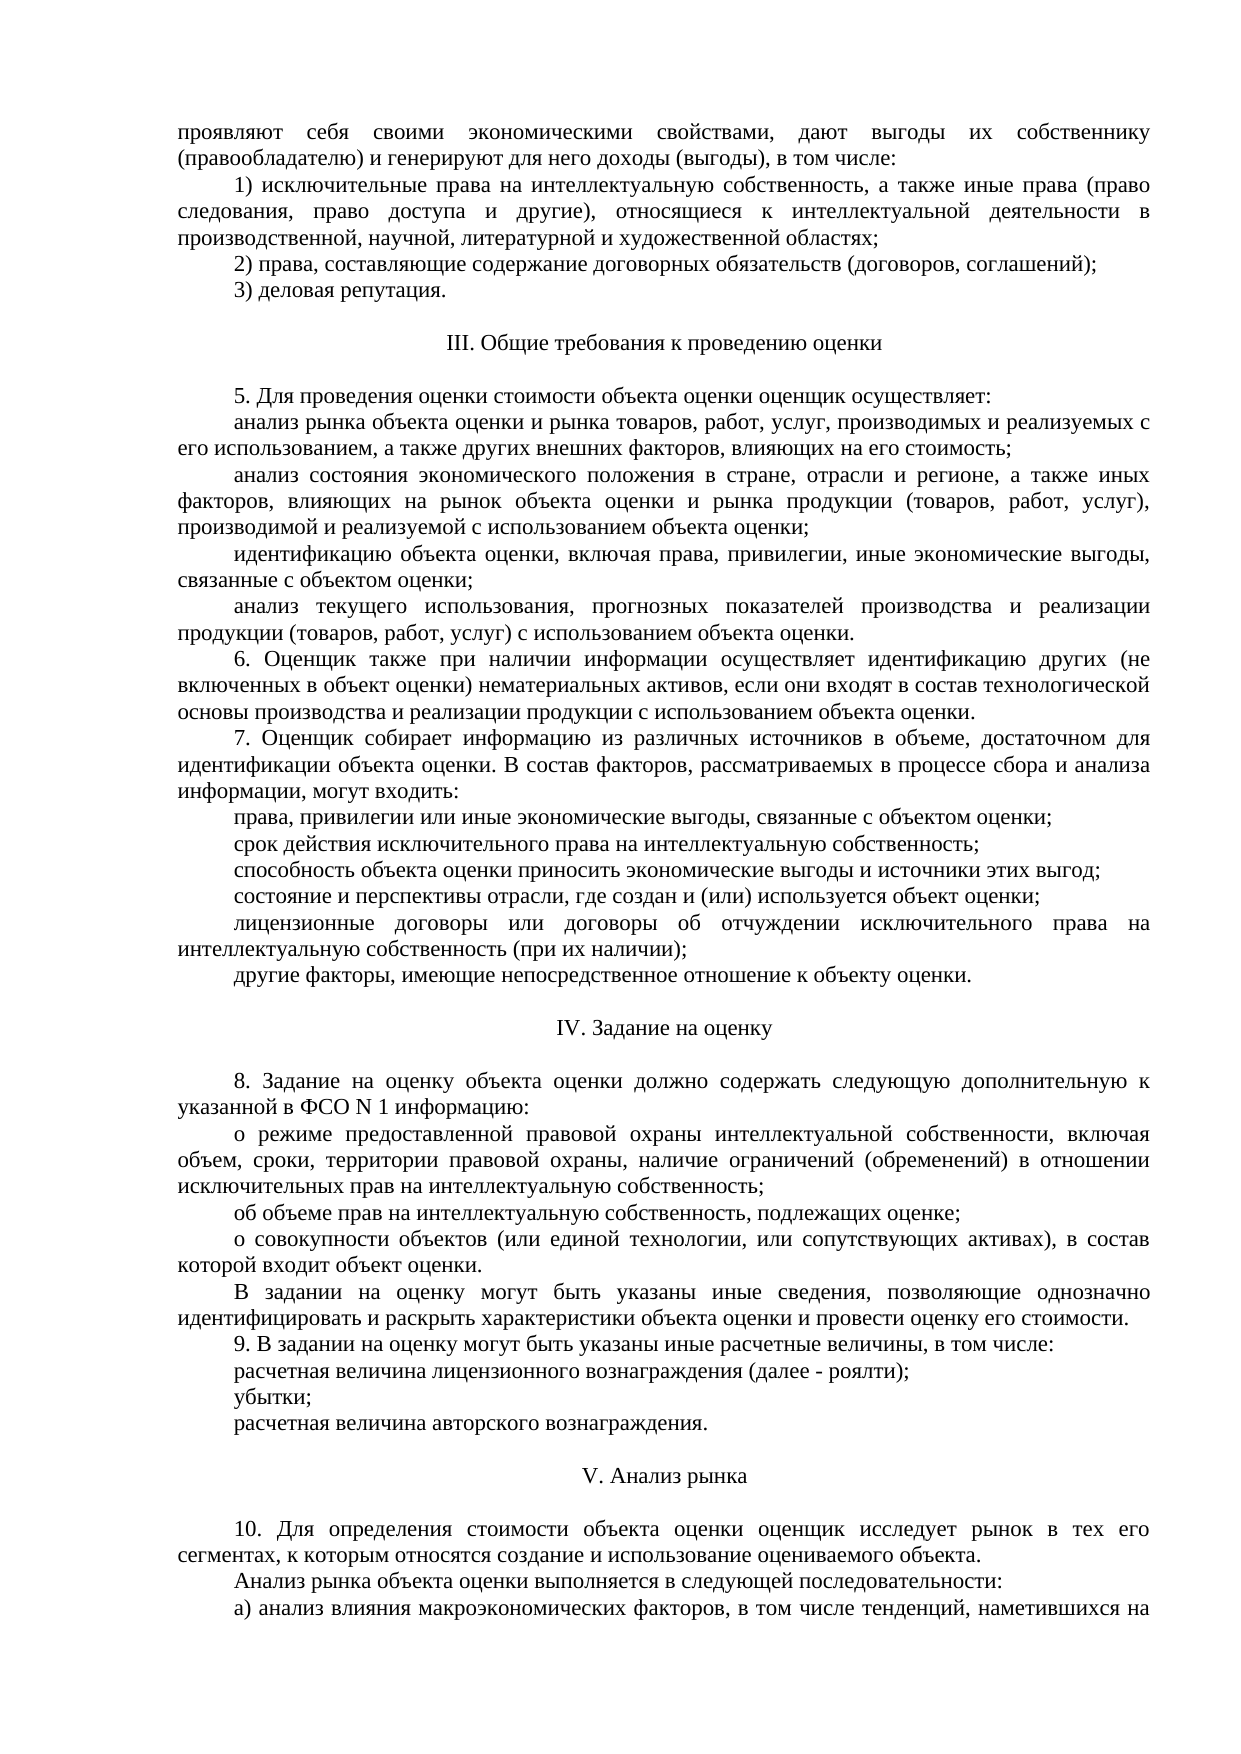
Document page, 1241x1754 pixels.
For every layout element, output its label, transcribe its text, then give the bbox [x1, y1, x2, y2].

text лицензионные договоры или договоры об отчуждении исключительного права на интеллектуальную собственность (при их наличии); [177, 909, 1152, 961]
text 5. Для проведения оценки стоимости объекта оценки оценщик осуществляет: [177, 382, 1152, 408]
text о режиме предоставленной правовой охраны интеллектуальной собственности, включая объем, сроки, территории правовой охраны, наличие ограничений (обременений) в отношении исключительных прав на интеллектуальную собственность; [177, 1119, 1152, 1199]
text об объеме прав на интеллектуальную собственность, подлежащих оценке; [177, 1199, 1152, 1225]
text 7. Оценщик собирает информацию из различных источников в объеме, достаточном для идентификации объекта оценки. В состав факторов, рассматриваемых в процессе сбора и анализа информации, могут входить: [177, 724, 1152, 803]
text 10. Для определения стоимости объекта оценки оценщик исследует рынок в тех его сегментах, к которым относятся создание и использование оцениваемого объекта. [177, 1515, 1152, 1568]
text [177, 1594, 1152, 1620]
text расчетная величина авторского вознаграждения. [177, 1409, 1152, 1436]
text срок действия исключительного права на интеллектуальную собственность; [177, 830, 1152, 856]
text расчетная величина лицензионного вознаграждения (далее - роялти); [177, 1357, 1152, 1383]
text убытки; [177, 1383, 1152, 1409]
text о совокупности объектов (или единой технологии, или сопутствующих активах), в состав которой входит объект оценки. [177, 1225, 1152, 1278]
text 8. Задание на оценку объекта оценки должно содержать следующую дополнительную к указанной в ФСО N 1 информацию: [177, 1067, 1152, 1119]
text 2) права, составляющие содержание договорных обязательств (договоров, соглашений); [177, 250, 1152, 276]
text права, привилегии или иные экономические выгоды, связанные с объектом оценки; [177, 803, 1152, 830]
text идентификацию объекта оценки, включая права, привилегии, иные экономические выгоды, связанные с объектом оценки; [177, 540, 1152, 592]
text IV. Задание на оценку [177, 1014, 1152, 1041]
text 3) деловая репутация. [177, 276, 1152, 303]
text Анализ рынка объекта оценки выполняется в следующей последовательности: [177, 1568, 1152, 1594]
text состояние и перспективы отрасли, где создан и (или) используется объект оценки; [177, 882, 1152, 909]
text анализ состояния экономического положения в стране, отрасли и регионе, а также иных факторов, влияющих на рынок объекта оценки и рынка продукции (товаров, работ, услуг), производимой и реализуемой с использованием объекта оценки; [177, 461, 1152, 540]
text способность объекта оценки приносить экономические выгоды и источники этих выгод; [177, 856, 1152, 882]
text другие факторы, имеющие непосредственное отношение к объекту оценки. [177, 961, 1152, 988]
text 9. В задании на оценку могут быть указаны иные расчетные величины, в том числе: [177, 1330, 1152, 1357]
text анализ текущего использования, прогнозных показателей производства и реализации продукции (товаров, работ, услуг) с использованием объекта оценки. [177, 592, 1152, 645]
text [177, 118, 1152, 171]
text 1) исключительные права на интеллектуальную собственность, а также иные права (право следования, право доступа и другие), относящиеся к интеллектуальной деятельности в производственной, научной, литературной и художественной областях; [177, 171, 1152, 250]
text III. Общие требования к проведению оценки [177, 329, 1152, 355]
text 6. Оценщик также при наличии информации осуществляет идентификацию других (не включенных в объект оценки) нематериальных активов, если они входят в состав технологической основы производства и реализации продукции с использованием объекта оценки. [177, 645, 1152, 724]
text V. Анализ рынка [177, 1462, 1152, 1488]
text В задании на оценку могут быть указаны иные сведения, позволяющие однозначно идентифицировать и раскрыть характеристики объекта оценки и провести оценку его стоимости. [177, 1278, 1152, 1330]
text анализ рынка объекта оценки и рынка товаров, работ, услуг, производимых и реализуемых с его использованием, а также других внешних факторов, влияющих на его стоимость; [177, 408, 1152, 461]
